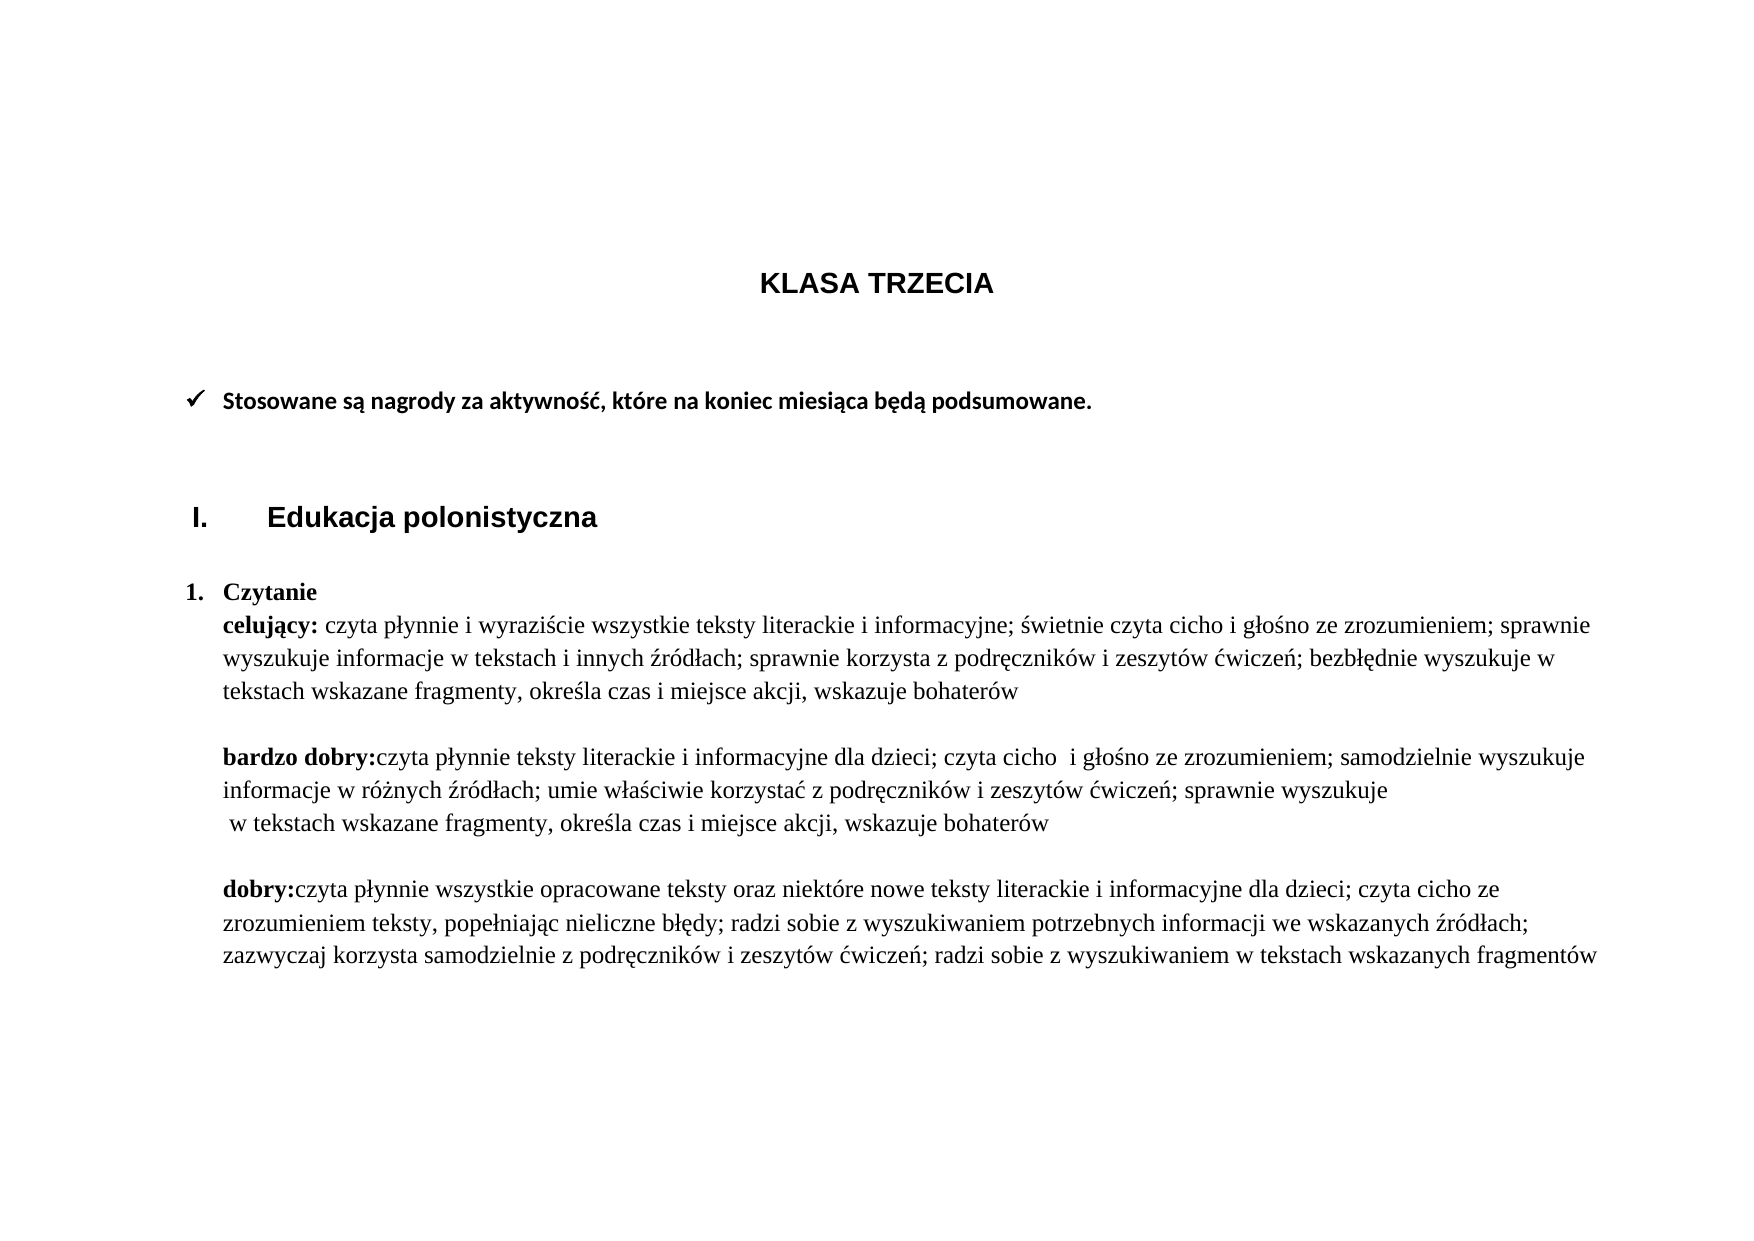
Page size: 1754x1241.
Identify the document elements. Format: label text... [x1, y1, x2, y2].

list Czytanie [185, 577, 1606, 606]
text KLASA TRZECIA [148, 266, 1606, 300]
list Stosowane są nagrody za aktywność, które na koniec miesiąca będą podsumowane. [185, 385, 1606, 416]
list bardzo dobry:czyta płynnie teksty literackie i informacyjne dla dzieci; czyta cicho i głośno ze zrozumieniem; samodzielnie wyszukuje informacje w różnych źródłach; umie właściwie korzystać z podręczników i zeszytów ćwiczeń; sprawnie wyszukuje w tekstach wskazane fragmenty, określa czas i miejsce akcji, wskazuje bohaterów [223, 742, 1606, 837]
list Edukacja polonistyczna [192, 500, 1606, 534]
list celujący: czyta płynnie i wyraziście wszystkie teksty literackie i informacyjne; świetnie czyta cicho i głośno ze zrozumieniem; sprawnie wyszukuje informacje w tekstach i innych źródłach; sprawnie korzysta z podręczników i zeszytów ćwiczeń; bezbłędnie wyszukuje w tekstach wskazane fragmenty, określa czas i miejsce akcji, wskazuje bohaterów [223, 610, 1606, 705]
list dobry:czyta płynnie wszystkie opracowane teksty oraz niektóre nowe teksty literackie i informacyjne dla dzieci; czyta cicho ze zrozumieniem teksty, popełniając nieliczne błędy; radzi sobie z wyszukiwaniem potrzebnych informacji we wskazanych źródłach; zazwyczaj korzysta samodzielnie z podręczników i zeszytów ćwiczeń; radzi sobie z wyszukiwaniem w tekstach wskazanych fragmentów [223, 874, 1606, 969]
